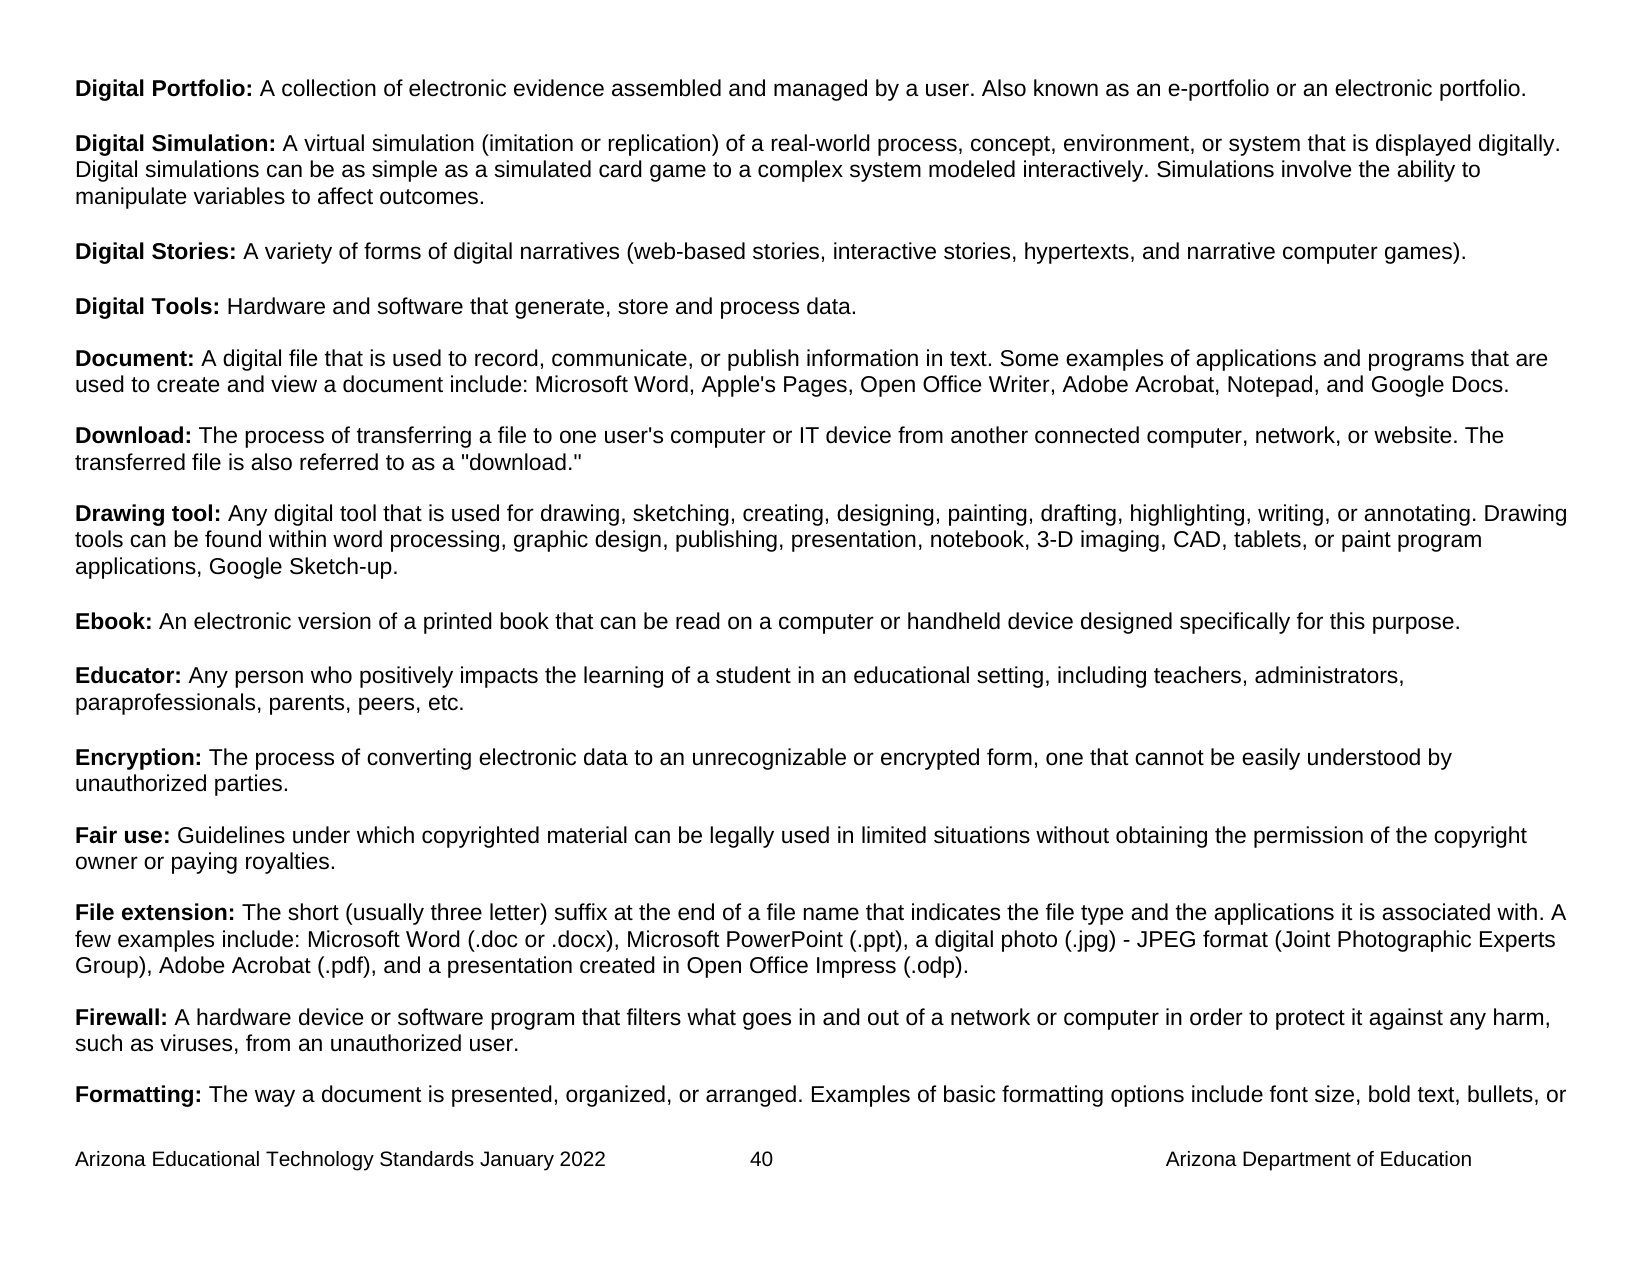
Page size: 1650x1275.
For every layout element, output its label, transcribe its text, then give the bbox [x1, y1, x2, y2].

text Drawing tool: Any digital tool that is used for drawing, sketching, creating, designing, painting, drafting, highlighting, writing, or annotating. Drawing tools can be found within word processing, graphic design, publishing, presentation, notebook, 3-D imaging, CAD, tablets, or paint program applications, Google Sketch-up. [75, 500, 1575, 579]
text Download: The process of transferring a file to one user's computer or IT device from another connected computer, network, or website. The transferred file is also referred to as a "download." [75, 422, 1575, 475]
text Digital Stories: A variety of forms of digital narratives (web-based stories, interactive stories, hypertexts, and narrative computer games). [75, 238, 1526, 264]
text Fair use: Guidelines under which copyrighted material can be legally used in limited situations without obtaining the permission of the copyright owner or paying royalties. [75, 822, 1575, 874]
text Document: A digital file that is used to record, communicate, or publish information in text. Some examples of applications and programs that are used to create and view a document include: Microsoft Word, Apple's Pages, Open Office Writer, Adobe Acrobat, Notepad, and Google Docs. [75, 344, 1575, 397]
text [75, 1081, 1575, 1107]
text File extension: The short (usually three letter) suffix at the end of a file name that indicates the file type and the applications it is associated with. A few examples include: Microsoft Word (.doc or .docx), Microsoft PowerPoint (.ppt), a digital photo (.jpg) - JPEG format (Joint Photographic Experts Group), Adobe Acrobat (.pdf), and a presentation created in Open Office Impress (.odp). [75, 899, 1575, 978]
text Digital Portfolio: A collection of electronic evidence assembled and managed by a user. Also known as an e-portfolio or an electronic portfolio. [75, 75, 1575, 101]
text Ebook: An electronic version of a printed book that can be read on a computer or handheld device designed specifically for this purpose. [75, 608, 1569, 634]
text Educator: Any person who positively impacts the learning of a student in an educational setting, including teachers, administrators, paraprofessionals, parents, peers, etc. [75, 662, 1569, 715]
text Digital Simulation: A virtual simulation (imitation or replication) of a real-world process, concept, environment, or system that is displayed digitally. Digital simulations can be as simple as a simulated card game to a complex system modeled interactively. Simulations involve the ability to manipulate variables to affect outcomes. [75, 130, 1575, 209]
text Digital Tools: Hardware and software that generate, store and process data. [75, 293, 1526, 319]
text Encryption: The process of converting electronic data to an unrecognizable or encrypted form, one that cannot be easily understood by unauthorized parties. [75, 744, 1568, 797]
text Firewall: A hardware device or software program that filters what goes in and out of a network or computer in order to protect it against any harm, such as viruses, from an unauthorized user. [75, 1003, 1575, 1056]
